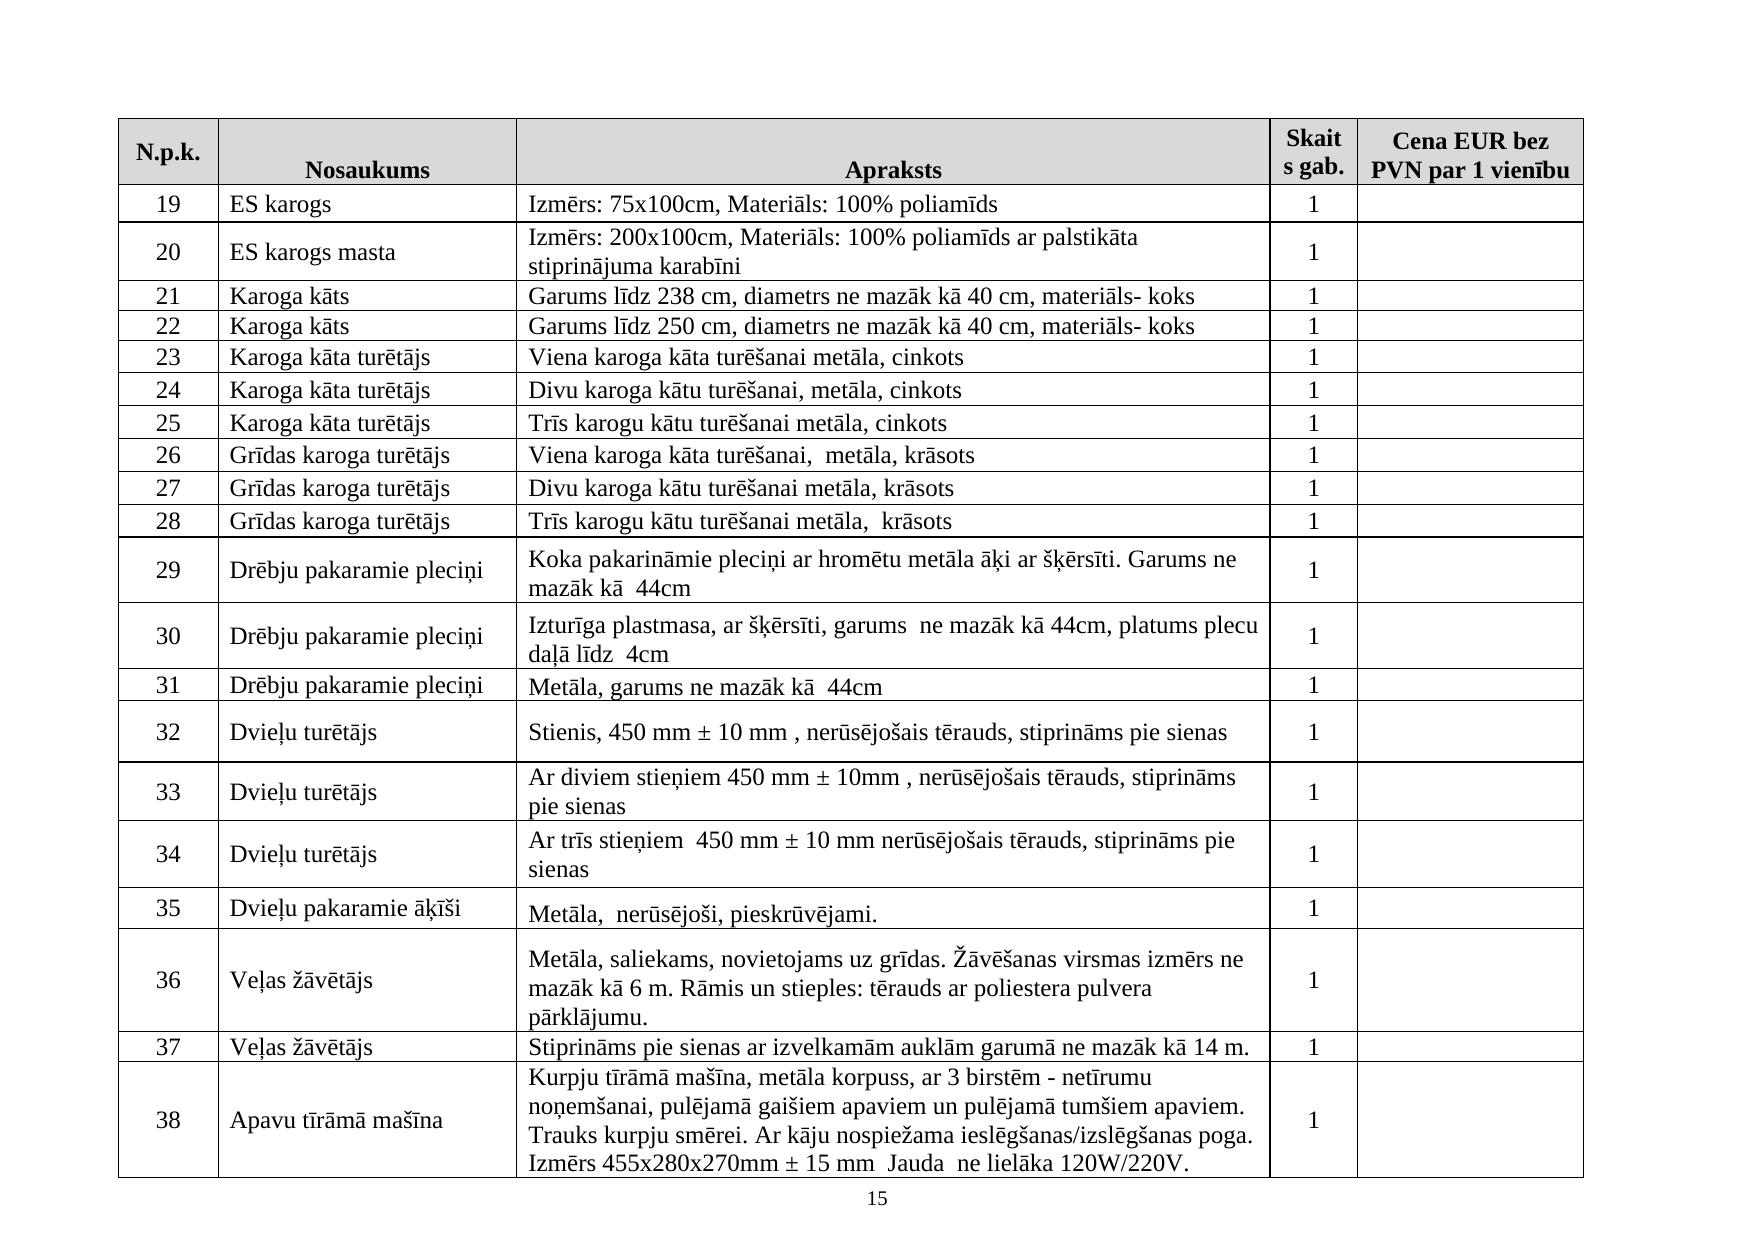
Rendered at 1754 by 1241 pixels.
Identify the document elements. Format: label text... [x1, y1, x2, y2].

table_cell 1 [1271, 406, 1357, 438]
table_cell Grīdas karoga turētājs [219, 472, 516, 503]
table_cell [1358, 669, 1583, 700]
table_cell Dvieļu turētājs [219, 763, 516, 820]
table_cell 32 [119, 701, 218, 761]
table_cell 1 [1271, 373, 1357, 405]
table_cell [1358, 439, 1583, 471]
table_cell 1 [1271, 223, 1357, 280]
table_cell Apavu tīrāmā mašīna [219, 1062, 516, 1177]
table_cell [1358, 223, 1583, 280]
table_cell Karoga kāta turētājs [219, 373, 516, 405]
table_cell 22 [119, 311, 218, 339]
table_cell Viena karoga kāta turēšanai metāla, cinkots [517, 341, 1269, 372]
table_cell 1 [1271, 311, 1357, 339]
table_header Nosaukums [219, 119, 516, 184]
table_cell [1358, 406, 1583, 438]
table_header Apraksts [517, 119, 1269, 184]
table_cell Karoga kāts [219, 311, 516, 339]
table_cell 1 [1271, 281, 1357, 310]
table_cell Dvieļu turētājs [219, 821, 516, 887]
table_cell 19 [119, 185, 218, 221]
table_cell 1 [1271, 505, 1357, 536]
table_cell Drēbju pakaramie pleciņi [219, 538, 516, 602]
table_cell 21 [119, 281, 218, 310]
table_cell [1358, 1032, 1583, 1061]
table_cell 38 [119, 1062, 218, 1177]
table_cell 28 [119, 505, 218, 536]
table_cell Izturīga plastmasa, ar šķērsīti, garums ne mazāk kā 44cm, platums plecu daļā līdz 4cm [517, 603, 1269, 668]
table_cell Drēbju pakaramie pleciņi [219, 603, 516, 668]
table_cell 31 [119, 669, 218, 700]
table_cell [1358, 505, 1583, 536]
table_cell 1 [1271, 763, 1357, 820]
table_cell [1358, 701, 1583, 761]
table_cell 24 [119, 373, 218, 405]
table_cell 35 [119, 888, 218, 928]
table_cell [1358, 1062, 1583, 1177]
table_cell 26 [119, 439, 218, 471]
table_cell 20 [119, 223, 218, 280]
table_cell 34 [119, 821, 218, 887]
table_cell 1 [1271, 888, 1357, 928]
table_cell Dvieļu pakaramie āķīši [219, 888, 516, 928]
table_cell 1 [1271, 821, 1357, 887]
table_cell Viena karoga kāta turēšanai, metāla, krāsots [517, 439, 1269, 471]
table_cell Metāla, garums ne mazāk kā 44cm [517, 669, 1269, 700]
table_cell 1 [1271, 669, 1357, 700]
table_cell Karoga kāta turētājs [219, 341, 516, 372]
table_cell ES karogs [219, 185, 516, 221]
table_cell 29 [119, 538, 218, 602]
table_cell 1 [1271, 1062, 1357, 1177]
table_cell Divu karoga kātu turēšanai metāla, krāsots [517, 472, 1269, 503]
table_cell [1358, 763, 1583, 820]
table_cell 36 [119, 929, 218, 1031]
table_cell Kurpju tīrāmā mašīna, metāla korpuss, ar 3 birstēm - netīrumu noņemšanai, pulējamā gaišiem apaviem un pulējamā tumšiem apaviem. Trauks kurpju smērei. Ar kāju nospiežama ieslēgšanas/izslēgšanas poga. Izmērs 455x280x270mm ± 15 mm Jauda ne lielāka 120W/220V. [517, 1062, 1269, 1177]
table_cell 1 [1271, 929, 1357, 1031]
table_header Skaits gab. [1271, 119, 1357, 184]
table_cell Grīdas karoga turētājs [219, 505, 516, 536]
table_cell Metāla, saliekams, novietojams uz grīdas. Žāvēšanas virsmas izmērs ne mazāk kā 6 m. Rāmis un stieples: tērauds ar poliestera pulvera pārklājumu. [517, 929, 1269, 1031]
table_cell 1 [1271, 603, 1357, 668]
table_cell 25 [119, 406, 218, 438]
table_cell Ar trīs stieņiem 450 mm ± 10 mm nerūsējošais tērauds, stiprināms pie sienas [517, 821, 1269, 887]
table_cell [1358, 888, 1583, 928]
table_cell Trīs karogu kātu turēšanai metāla, krāsots [517, 505, 1269, 536]
table_cell 37 [119, 1032, 218, 1061]
table_cell [1358, 821, 1583, 887]
table_cell [1358, 373, 1583, 405]
table_cell [1358, 311, 1583, 339]
table_cell Koka pakarināmie pleciņi ar hromētu metāla āķi ar šķērsīti. Garums ne mazāk kā 44cm [517, 538, 1269, 602]
table_cell 33 [119, 763, 218, 820]
table_cell 1 [1271, 538, 1357, 602]
table_cell Divu karoga kātu turēšanai, metāla, cinkots [517, 373, 1269, 405]
table_cell [1358, 185, 1583, 221]
table_cell 23 [119, 341, 218, 372]
table_cell [1358, 472, 1583, 503]
table_cell Garums līdz 238 cm, diametrs ne mazāk kā 40 cm, materiāls- koks [517, 281, 1269, 310]
table_cell Dvieļu turētājs [219, 701, 516, 761]
table_cell [1358, 341, 1583, 372]
table_header Cena EUR bez PVN par 1 vienību [1358, 119, 1583, 184]
table_cell 1 [1271, 341, 1357, 372]
table_header N.p.k. [119, 119, 218, 184]
table_cell 1 [1271, 439, 1357, 471]
table_cell Izmērs: 75x100cm, Materiāls: 100% poliamīds [517, 185, 1269, 221]
table_cell 27 [119, 472, 218, 503]
table_cell Drēbju pakaramie pleciņi [219, 669, 516, 700]
table_cell Metāla, nerūsējoši, pieskrūvējami. [517, 888, 1269, 928]
table_cell Veļas žāvētājs [219, 1032, 516, 1061]
table_cell 1 [1271, 1032, 1357, 1061]
table_cell [1358, 929, 1583, 1031]
table_cell 1 [1271, 701, 1357, 761]
table_cell Karoga kāts [219, 281, 516, 310]
table_cell 1 [1271, 185, 1357, 221]
table_cell ES karogs masta [219, 223, 516, 280]
table_cell Veļas žāvētājs [219, 929, 516, 1031]
table_cell 30 [119, 603, 218, 668]
table_cell Trīs karogu kātu turēšanai metāla, cinkots [517, 406, 1269, 438]
table_cell Izmērs: 200x100cm, Materiāls: 100% poliamīds ar palstikāta stiprinājuma karabīni [517, 223, 1269, 280]
table_cell [1358, 281, 1583, 310]
table_cell Stienis, 450 mm ± 10 mm , nerūsējošais tērauds, stiprināms pie sienas [517, 701, 1269, 761]
table_cell [1358, 538, 1583, 602]
table_cell 1 [1271, 472, 1357, 503]
table_cell Stiprināms pie sienas ar izvelkamām auklām garumā ne mazāk kā 14 m. [517, 1032, 1269, 1061]
table_cell [1358, 603, 1583, 668]
table_cell Garums līdz 250 cm, diametrs ne mazāk kā 40 cm, materiāls- koks [517, 311, 1269, 339]
table_cell Karoga kāta turētājs [219, 406, 516, 438]
table_cell Ar diviem stieņiem 450 mm ± 10mm , nerūsējošais tērauds, stiprināms pie sienas [517, 763, 1269, 820]
table_cell Grīdas karoga turētājs [219, 439, 516, 471]
